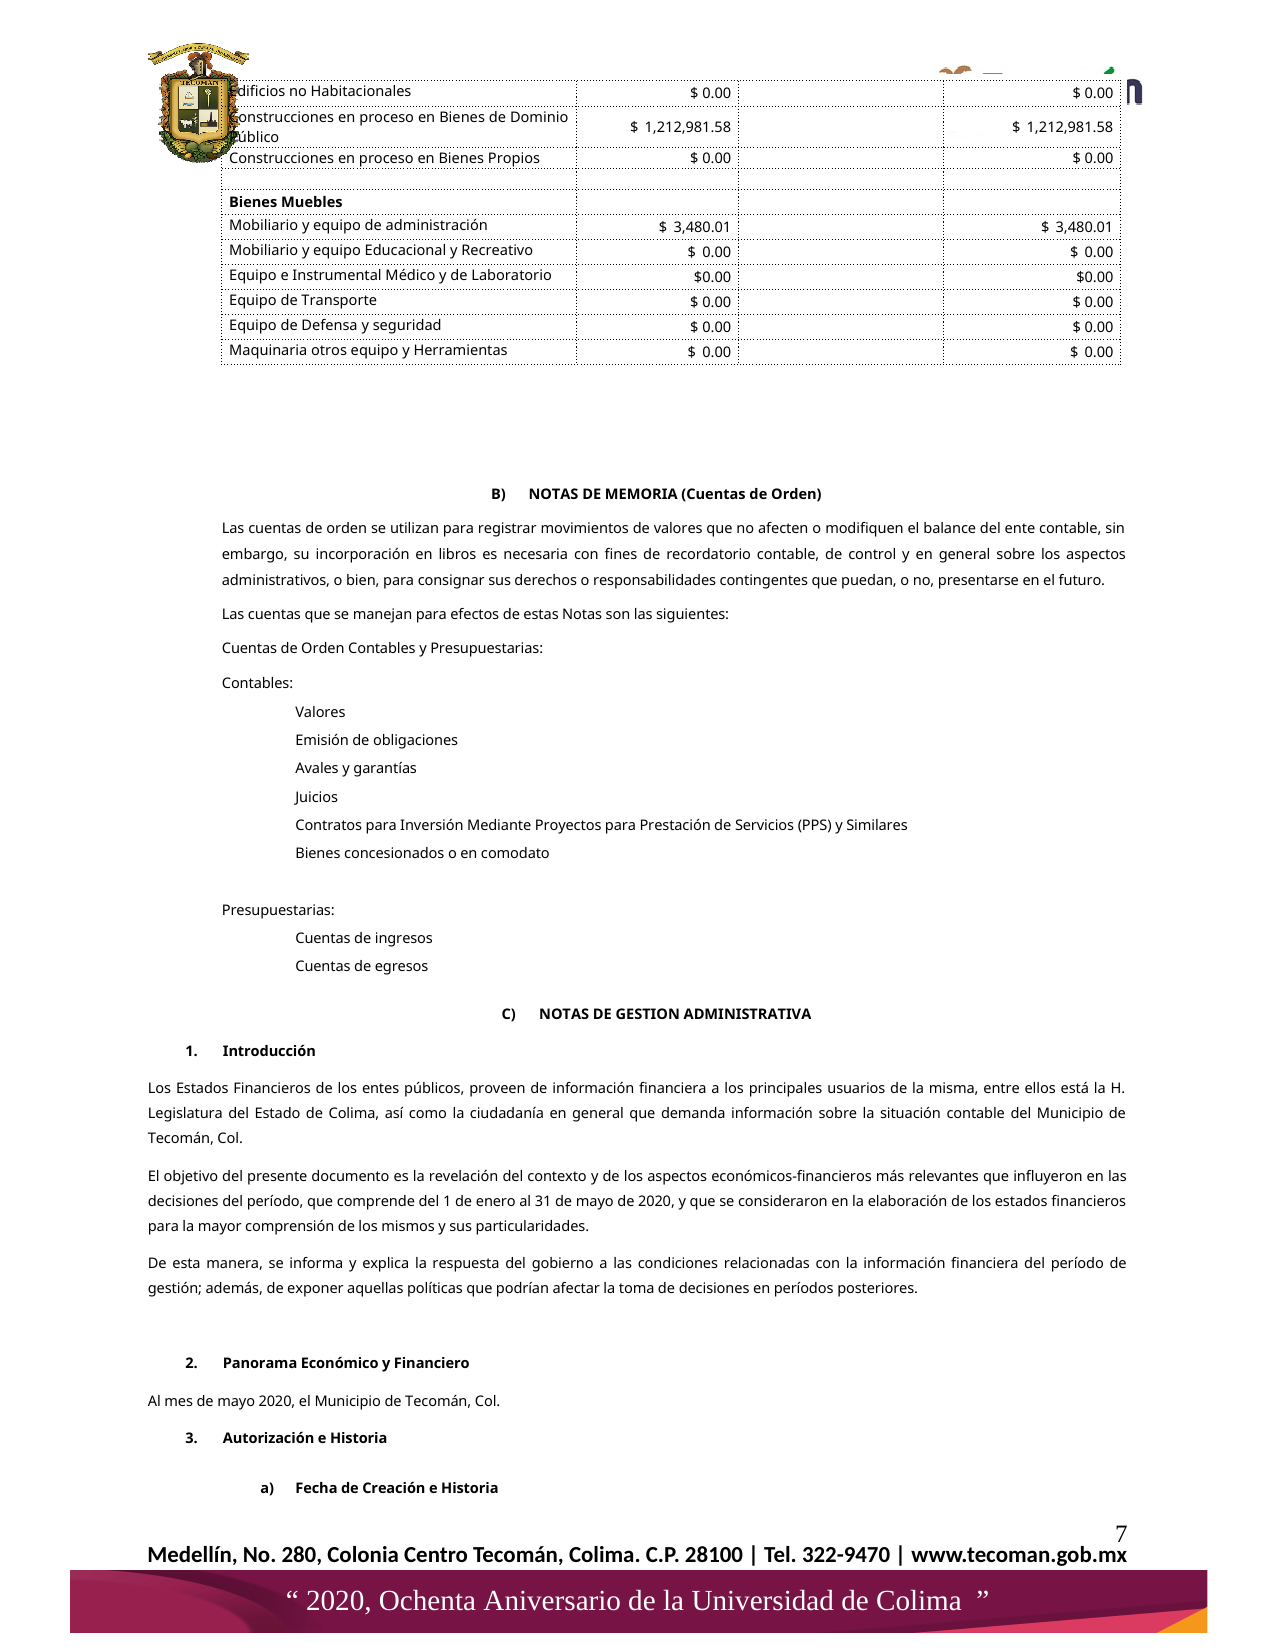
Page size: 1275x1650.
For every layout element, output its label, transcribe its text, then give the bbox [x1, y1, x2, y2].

text Emisión de obligaciones [222, 730, 1127, 750]
table_cell Construcciones en proceso en Bienes de Dominio Público [222, 106, 576, 147]
table_cell [943, 168, 1120, 189]
list Autorización e Historia [185, 1424, 1127, 1449]
table_cell $ 3,480.01 [576, 214, 738, 239]
text Contables: [222, 667, 1127, 693]
table_cell [738, 214, 943, 239]
table_cell [738, 80, 943, 106]
table_cell Equipo de Transporte [222, 289, 576, 314]
text Las cuentas de orden se utilizan para registrar movimientos de valores que no afecten o modifiquen el balance del ente contable, sin embargo, su incorporación en libros es necesaria con fines de recordatorio contable, de control y en general sobre los aspectos administrativos, o bien, para consignar sus derechos o responsabilidades contingentes que puedan, o no, presentarse en el futuro. [222, 512, 1127, 590]
table_cell Equipo e Instrumental Médico y de Laboratorio [222, 264, 576, 289]
list NOTAS DE GESTION ADMINISTRATIVA [185, 1004, 1127, 1024]
table_cell $ 1,212,981.58 [576, 106, 738, 147]
table_cell Maquinaria otros equipo y Herramientas [222, 339, 576, 364]
table_cell $ 0.00 [576, 239, 738, 264]
table_cell $0.00 [576, 264, 738, 289]
table_cell Equipo de Defensa y seguridad [222, 314, 576, 339]
table_cell [738, 289, 943, 314]
text Los Estados Financieros de los entes públicos, proveen de información financiera a los principales usuarios de la misma, entre ellos está la H. Legislatura del Estado de Colima, así como la ciudadanía en general que demanda información sobre la situación contable del Municipio de Tecomán, Col. [148, 1074, 1127, 1149]
text Valores [222, 702, 1127, 722]
table_cell Bienes Muebles [222, 189, 576, 214]
table_cell $ 0.00 [943, 80, 1120, 106]
table_cell [738, 147, 943, 168]
table_cell [738, 239, 943, 264]
table_cell $ 0.00‬ [943, 339, 1120, 364]
list NOTAS DE MEMORIA (Cuentas de Orden) [185, 484, 1127, 504]
table_cell [738, 168, 943, 189]
table_cell $ 0.00 [943, 147, 1120, 168]
text Cuentas de Orden Contables y Presupuestarias: [222, 633, 1127, 659]
table_cell $ 0.00 [576, 147, 738, 168]
text Al mes de mayo 2020, el Municipio de Tecomán, Col. [148, 1386, 1127, 1411]
text De esta manera, se informa y explica la respuesta del gobierno a las condiciones relacionadas con la información financiera del período de gestión; además, de exponer aquellas políticas que podrían afectar la toma de decisiones en períodos posteriores. [148, 1249, 1127, 1299]
table_cell Mobiliario y equipo Educacional y Recreativo [222, 239, 576, 264]
text Contratos para Inversión Mediante Proyectos para Prestación de Servicios (PPS) y Similares [222, 815, 1127, 835]
table_cell [738, 314, 943, 339]
text El objetivo del presente documento es la revelación del contexto y de los aspectos económicos-financieros más relevantes que influyeron en las decisiones del período, que comprende del 1 de enero al 31 de mayo de 2020, y que se consideraron en la elaboración de los estados financieros para la mayor comprensión de los mismos y sus particularidades. [148, 1161, 1127, 1236]
table_cell [738, 339, 943, 364]
table_cell [738, 106, 943, 147]
table_cell [738, 264, 943, 289]
text Juicios [222, 787, 1127, 806]
table_cell [738, 189, 943, 214]
table_cell $ 0.00 [943, 239, 1120, 264]
table_cell $ 0.00 [576, 339, 738, 364]
table_cell [222, 168, 576, 189]
table_cell $ 0.00 [576, 80, 738, 106]
table_cell Edificios no Habitacionales [222, 80, 576, 106]
text Avales y garantías [222, 758, 1127, 778]
table_cell Construcciones en proceso en Bienes Propios [222, 147, 576, 168]
picture [127, 40, 271, 165]
table_cell Mobiliario y equipo de administración [222, 214, 576, 239]
picture [70, 1570, 1208, 1633]
table_cell $ 0.00 [576, 289, 738, 314]
list Panorama Económico y Financiero [185, 1349, 1127, 1374]
table_cell [576, 189, 738, 214]
text Bienes concesionados o en comodato [222, 843, 1127, 863]
table_cell [943, 189, 1120, 214]
text Cuentas de ingresos [222, 928, 1127, 948]
table_cell [576, 168, 738, 189]
text Las cuentas que se manejan para efectos de estas Notas son las siguientes: [222, 599, 1127, 625]
list Fecha de Creación e Historia [260, 1474, 1127, 1499]
text Cuentas de egresos [222, 956, 1127, 976]
table_cell $ 0.00 [943, 314, 1120, 339]
picture [923, 47, 1182, 155]
list Introducción [185, 1036, 1127, 1061]
table_cell $0.00 [943, 264, 1120, 289]
table_cell $ 0.00 [576, 314, 738, 339]
table_cell $ 0.00 [943, 289, 1120, 314]
text Presupuestarias: [222, 899, 1127, 919]
table_cell $ 3,480.01 [943, 214, 1120, 239]
table_cell $ 1,212,981.58 [943, 106, 1120, 147]
